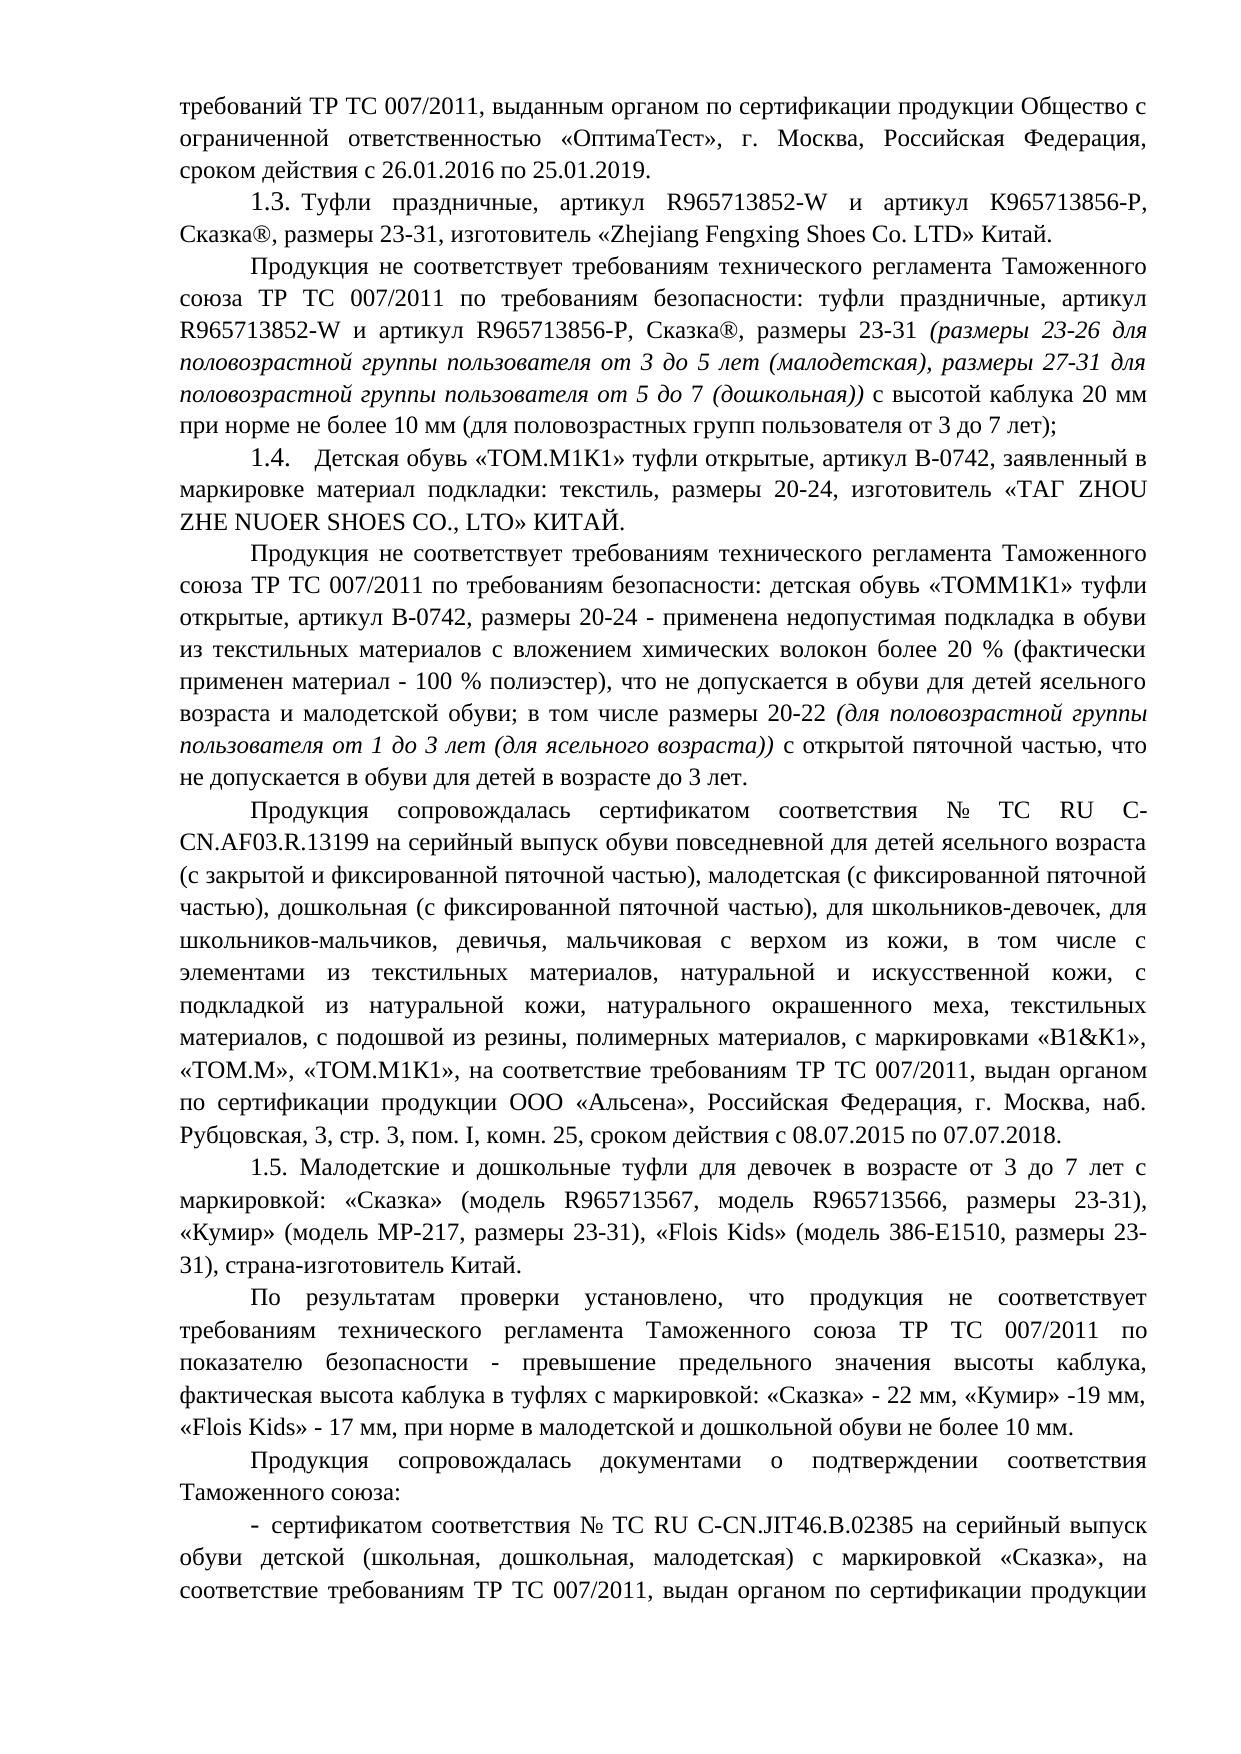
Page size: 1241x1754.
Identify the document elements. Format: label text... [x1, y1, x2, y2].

list Детская обувь «ТОМ.М1К1» туфли открытые, артикул В-0742, заявленный в маркировке материал подкладки: текстиль, размеры 20-24, изготовитель «ТАГ ZHOU ZHE NUOER SHOES CO., LTO» КИТАЙ. [179, 440, 1147, 536]
text Продукция сопровождалась документами о подтверждении соответствия Таможенного союза: [179, 1442, 1147, 1507]
text 1.5. Малодетские и дошкольные туфли для девочек в возрасте от 3 до 7 лет с маркировкой: «Сказка» (модель R965713567, модель R965713566, размеры 23-31), «Кумир» (модель МР-217, размеры 23-31), «Flois Kids» (модель 386-Е1510, размеры 23-31), страна-изготовитель Китай. [179, 1150, 1147, 1280]
text Продукция не соответствует требованиям технического регламента Таможенного союза TP ТС 007/2011 по требованиям безопасности: туфли праздничные, артикул R965713852-W и артикул R965713856-P, Сказка®, размеры 23-31 (размеры 23-26 для половозрастной группы пользователя от 3 до 5 лет (малодетская), размеры 27-31 для половозрастной группы пользователя от 5 до 7 (дошкольная)) с высотой каблука 20 мм при норме не более 10 мм (для половозрастных групп пользователя от 3 до 7 лет); [179, 248, 1147, 440]
text По результатам проверки установлено, что продукция не соответствует требованиям технического регламента Таможенного союза TP ТС 007/2011 по показателю безопасности - превышение предельного значения высоты каблука, фактическая высота каблука в туфлях с маркировкой: «Сказка» - 22 мм, «Кумир» -19 мм, «Flois Kids» - 17 мм, при норме в малодетской и дошкольной обуви не более 10 мм. [179, 1280, 1147, 1442]
list Туфли праздничные, артикул R965713852-W и артикул К965713856-Р, Сказка®, размеры 23-31, изготовитель «Zhejiang Fengxing Shoes Co. LTD» Китай. [179, 184, 1147, 248]
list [179, 1507, 1147, 1605]
text Продукция не соответствует требованиям технического регламента Таможенного союза TP ТС 007/2011 по требованиям безопасности: детская обувь «ТОММ1К1» туфли открытые, артикул В-0742, размеры 20-24 - применена недопустимая подкладка в обуви из текстильных материалов с вложением химических волокон более 20 % (фактически применен материал - 100 % полиэстер), что не допускается в обуви для детей ясельного возраста и малодетской обуви; в том числе размеры 20-22 (для половозрастной группы пользователя от 1 до 3 лет (для ясельного возраста)) с открытой пяточной частью, что не допускается в обуви для детей в возрасте до 3 лет. [179, 536, 1147, 792]
text Продукция сопровождалась сертификатом соответствия № ТС RU С- CN.AF03.R.13199 на серийный выпуск обуви повседневной для детей ясельного возраста (с закрытой и фиксированной пяточной частью), малодетская (с фиксированной пяточной частью), дошкольная (с фиксированной пяточной частью), для школьников-девочек, для школьников-мальчиков, девичья, мальчиковая с верхом из кожи, в том числе с элементами из текстильных материалов, натуральной и искусственной кожи, с подкладкой из натуральной кожи, натурального окрашенного меха, текстильных материалов, с подошвой из резины, полимерных материалов, с маркировками «В1&К1», «ТОМ.М», «ТОМ.М1К1», на соответствие требованиям TP ТС 007/2011, выдан органом по сертификации продукции ООО «Альсена», Российская Федерация, г. Москва, наб. Рубцовская, 3, стр. 3, пом. I, комн. 25, сроком действия с 08.07.2015 по 07.07.2018. [179, 792, 1147, 1150]
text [179, 89, 1147, 184]
